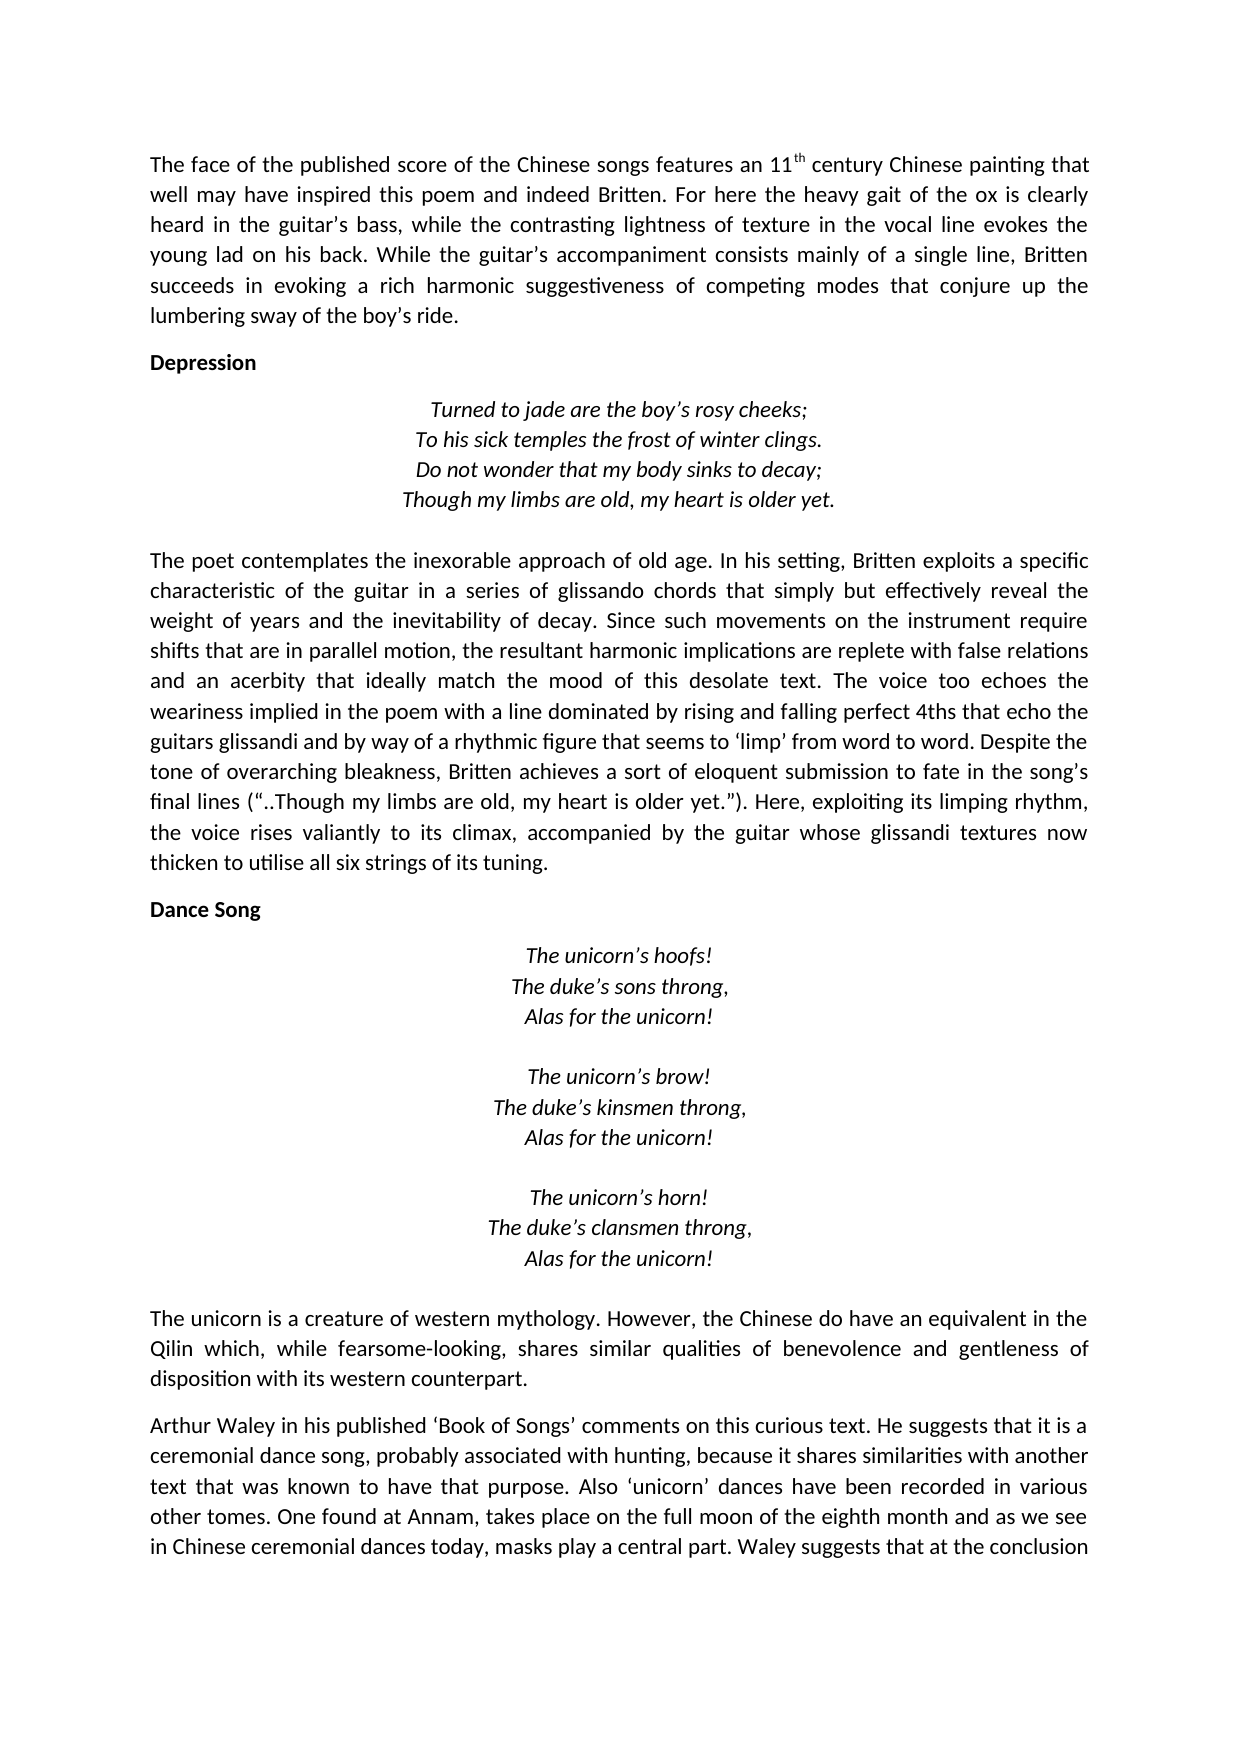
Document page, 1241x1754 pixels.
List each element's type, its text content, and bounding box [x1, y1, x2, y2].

text The duke’s sons throng, [150, 972, 1090, 1000]
text Turned to jade are the boy’s rosy cheeks; [150, 395, 1090, 423]
text The unicorn’s brow! [150, 1062, 1090, 1091]
text Alas for the unicorn! [150, 1002, 1090, 1030]
text The unicorn is a creature of western mythology. However, the Chinese do have an equivalent in the Qilin which, while fearsome-looking, shares similar qualities of benevolence and gentleness of disposition with its western counterpart. [150, 1304, 1090, 1393]
text The face of the published score of the Chinese songs features an 11th century Chinese painting that well may have inspired this poem and indeed Britten. For here the heavy gait of the ox is clearly heard in the guitar’s bass, while the contrasting lightness of texture in the vocal line evokes the young lad on his back. While the guitar’s accompaniment consists mainly of a single line, Britten succeeds in evoking a rich harmonic suggestiveness of competing modes that conjure up the lumbering sway of the boy’s ride. [150, 150, 1090, 329]
text The poet contemplates the inexorable approach of old age. In his setting, Britten exploits a specific characteristic of the guitar in a series of glissando chords that simply but effectively reveal the weight of years and the inevitability of decay. Since such movements on the instrument require shifts that are in parallel motion, the resultant harmonic implications are replete with false relations and an acerbity that ideally match the mood of this desolate text. The voice too echoes the weariness implied in the poem with a line dominated by rising and falling perfect 4ths that echo the guitars glissandi and by way of a rhythmic figure that seems to ‘limp’ from word to word. Despite the tone of overarching bleakness, Britten achieves a sort of eloquent submission to fate in the song’s final lines (“..Though my limbs are old, my heart is older yet.”). Here, exploiting its limping rhythm, the voice rises valiantly to its climax, accompanied by the guitar whose glissandi textures now thicken to utilise all six strings of its tuning. [150, 546, 1090, 876]
text The duke’s clansmen throng, [150, 1213, 1090, 1242]
text Do not wonder that my body sinks to decay; [150, 455, 1090, 483]
text Alas for the unicorn! [150, 1123, 1090, 1151]
text Alas for the unicorn! [150, 1244, 1090, 1272]
text To his sick temples the frost of winter clings. [150, 425, 1090, 453]
text Though my limbs are old, my heart is older yet. [150, 485, 1090, 513]
text The unicorn’s hoofs! [150, 942, 1090, 970]
text Depression [150, 348, 1090, 376]
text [150, 1411, 1090, 1560]
text The unicorn’s horn! [150, 1183, 1090, 1211]
text The duke’s kinsmen throng, [150, 1093, 1090, 1121]
text Dance Song [150, 895, 1090, 923]
